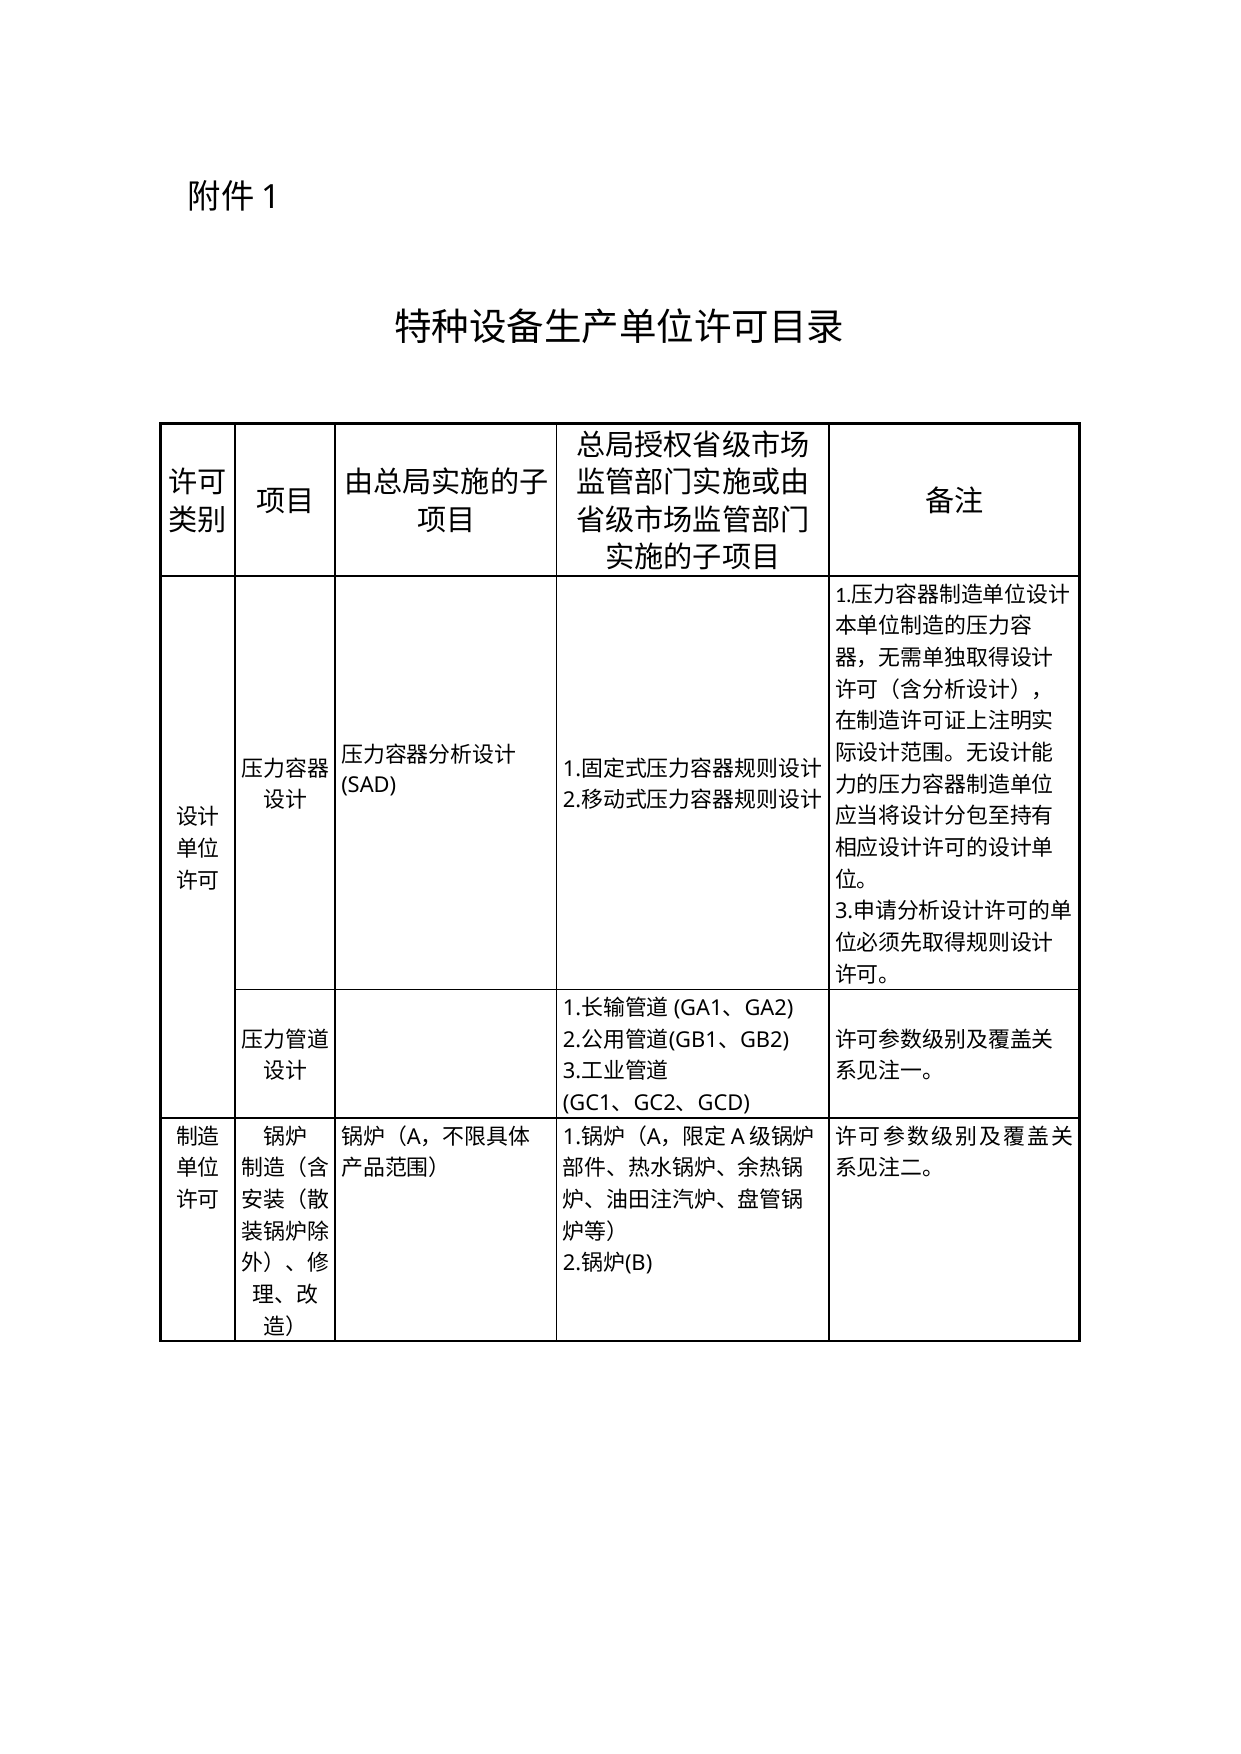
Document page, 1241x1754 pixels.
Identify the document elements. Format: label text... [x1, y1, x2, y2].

table_cell 1.长输管道 (GA1、GA2) 2.公用管道(GB1、GB2) 3.工业管道(GC1、GC2、GCD) [557, 990, 828, 1117]
table_cell 1.压力容器制造单位设计本单位制造的压力容器，无需单独取得设计许可（含分析设计），在制造许可证上注明实际设计范围。无设计能力的压力容器制造单位应当将设计分包至持有相应设计许可的设计单位。 3.申请分析设计许可的单位必须先取得规则设计许可。 [830, 577, 1078, 988]
table_cell 压力容器设计 [236, 577, 334, 988]
table_header 由总局实施的子项目 [336, 425, 556, 575]
table_cell [336, 990, 556, 1117]
table_cell 许可参数级别及覆盖关系见注二。 [830, 1119, 1078, 1340]
table_cell 压力容器分析设计(SAD) [336, 577, 556, 988]
table_cell 1.固定式压力容器规则设计 2.移动式压力容器规则设计 [557, 577, 828, 988]
table_cell 压力管道设计 [236, 990, 334, 1117]
table_header 备注 [830, 425, 1078, 575]
table_header 总局授权省级市场监管部门实施或由省级市场监管部门实施的子项目 [557, 425, 828, 575]
table_header 项目 [236, 425, 334, 575]
table_cell 许可参数级别及覆盖关系见注一。 [830, 990, 1078, 1117]
table_cell 制造 单位 许可 [162, 1119, 234, 1340]
text 特种设备生产单位许可目录 [187, 292, 1050, 357]
text 附件1 [187, 162, 1053, 227]
table_cell 锅炉（A，不限具体产品范围） [336, 1119, 556, 1340]
table_cell 1.锅炉（A，限定A级锅炉部件、热水锅炉、余热锅炉、油田注汽炉、盘管锅炉等） 2.锅炉(B) [557, 1119, 828, 1340]
table_cell 设计 单位 许可 [162, 577, 234, 1117]
table_cell 锅炉 制造（含安装（散装锅炉除外）、修理、改造） [236, 1119, 334, 1340]
table_header 许可类别 [162, 425, 234, 575]
